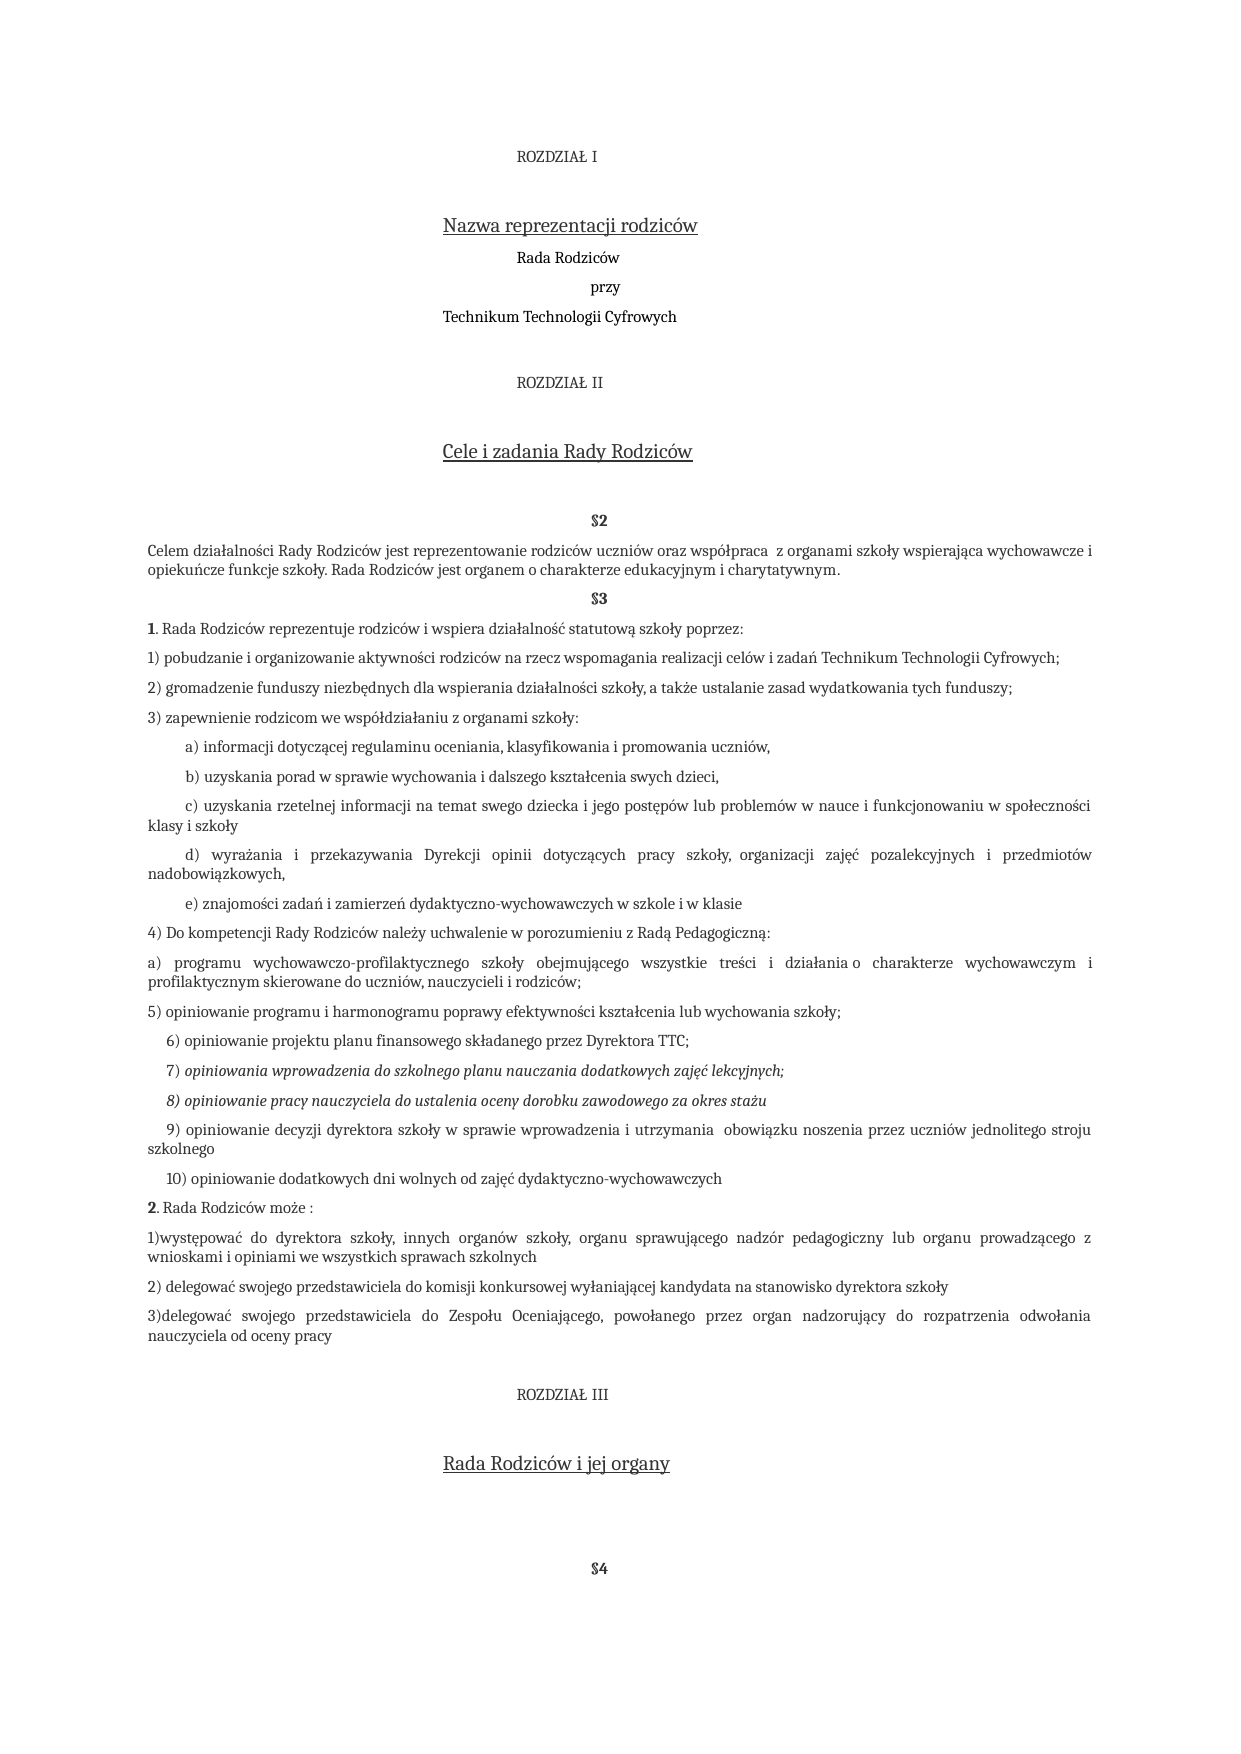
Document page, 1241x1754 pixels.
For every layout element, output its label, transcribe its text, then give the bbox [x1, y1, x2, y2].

text 10) opiniowanie dodatkowych dni wolnych od zajęć dydaktyczno-wychowawczych [148, 1169, 1093, 1188]
text Rada Rodziców i jej organy [369, 1451, 1093, 1475]
text 8) opiniowanie pracy nauczyciela do ustalenia oceny dorobku zawodowego za okres stażu [148, 1091, 1093, 1110]
text Celem działalności Rady Rodziców jest reprezentowanie rodziców uczniów oraz współpraca z organami szkoły wspierająca wychowawcze i opiekuńcze funkcje szkoły. Rada Rodziców jest organem o charakterze edukacyjnym i charytatywnym. [148, 541, 1093, 579]
text 7) opiniowania wprowadzenia do szkolnego planu nauczania dodatkowych zajęć lekcyjnych; [148, 1061, 1093, 1081]
text 1. Rada Rodziców reprezentuje rodziców i wspiera działalność statutową szkoły poprzez: [148, 619, 1093, 638]
text a) programu wychowawczo-profilaktycznego szkoły obejmującego wszystkie treści i działania o charakterze wychowawczym i profilaktycznym skierowane do uczniów, nauczycieli i rodziców; [148, 953, 1093, 992]
text ROZDZIAŁ I [443, 148, 1093, 167]
text §3 [516, 590, 1093, 609]
text 2) gromadzenie funduszy niezbędnych dla wspierania działalności szkoły, a także ustalanie zasad wydatkowania tych funduszy; [148, 678, 1093, 698]
text 6) opiniowanie projektu planu finansowego składanego przez Dyrektora TTC; [148, 1032, 1093, 1051]
text 3) zapewnienie rodzicom we współdziałaniu z organami szkoły: [148, 708, 1093, 727]
text ROZDZIAŁ II [443, 374, 1093, 393]
text 9) opiniowanie decyzji dyrektora szkoły w sprawie wprowadzenia i utrzymania obowiązku noszenia przez uczniów jednolitego stroju szkolnego [148, 1121, 1093, 1159]
text ROZDZIAŁ III [443, 1385, 1093, 1404]
text b) uzyskania porad w sprawie wychowania i dalszego kształcenia swych dzieci, [148, 767, 1093, 786]
text e) znajomości zadań i zamierzeń dydaktyczno-wychowawczych w szkole i w klasie [148, 894, 1093, 913]
text Technikum Technologii Cyfrowych [369, 307, 1093, 327]
text a) informacji dotyczącej regulaminu oceniania, klasyfikowania i promowania uczniów, [148, 738, 1093, 757]
text 1) pobudzanie i organizowanie aktywności rodziców na rzecz wspomagania realizacji celów i zadań Technikum Technologii Cyfrowych; [148, 649, 1093, 668]
text Rada Rodziców [443, 248, 1093, 267]
text 2) delegować swojego przedstawiciela do komisji konkursowej wyłaniającej kandydata na stanowisko dyrektora szkoły [148, 1277, 1093, 1296]
text 3)delegować swojego przedstawiciela do Zespołu Oceniającego, powołanego przez organ nadzorujący do rozpatrzenia odwołania nauczyciela od oceny pracy [148, 1307, 1093, 1345]
text 1)występować do dyrektora szkoły, innych organów szkoły, organu sprawującego nadzór pedagogiczny lub organu prowadzącego z wnioskami i opiniami we wszystkich sprawach szkolnych [148, 1228, 1093, 1267]
text Nazwa reprezentacji rodziców [369, 214, 1093, 238]
text §4 [516, 1559, 1093, 1578]
text d) wyrażania i przekazywania Dyrekcji opinii dotyczących pracy szkoły, organizacji zajęć pozalekcyjnych i przedmiotów nadobowiązkowych, [148, 846, 1093, 884]
text 5) opiniowanie programu i harmonogramu poprawy efektywności kształcenia lub wychowania szkoły; [148, 1002, 1093, 1021]
text przy [516, 278, 1093, 297]
text Cele i zadania Rady Rodziców [369, 440, 1093, 464]
text 4) Do kompetencji Rady Rodziców należy uchwalenie w porozumieniu z Radą Pedagogiczną: [148, 924, 1093, 943]
text c) uzyskania rzetelnej informacji na temat swego dziecka i jego postępów lub problemów w nauce i funkcjonowaniu w społeczności klasy i szkoły [148, 797, 1093, 835]
text 2. Rada Rodziców może : [148, 1199, 1093, 1218]
text §2 [516, 511, 1093, 531]
